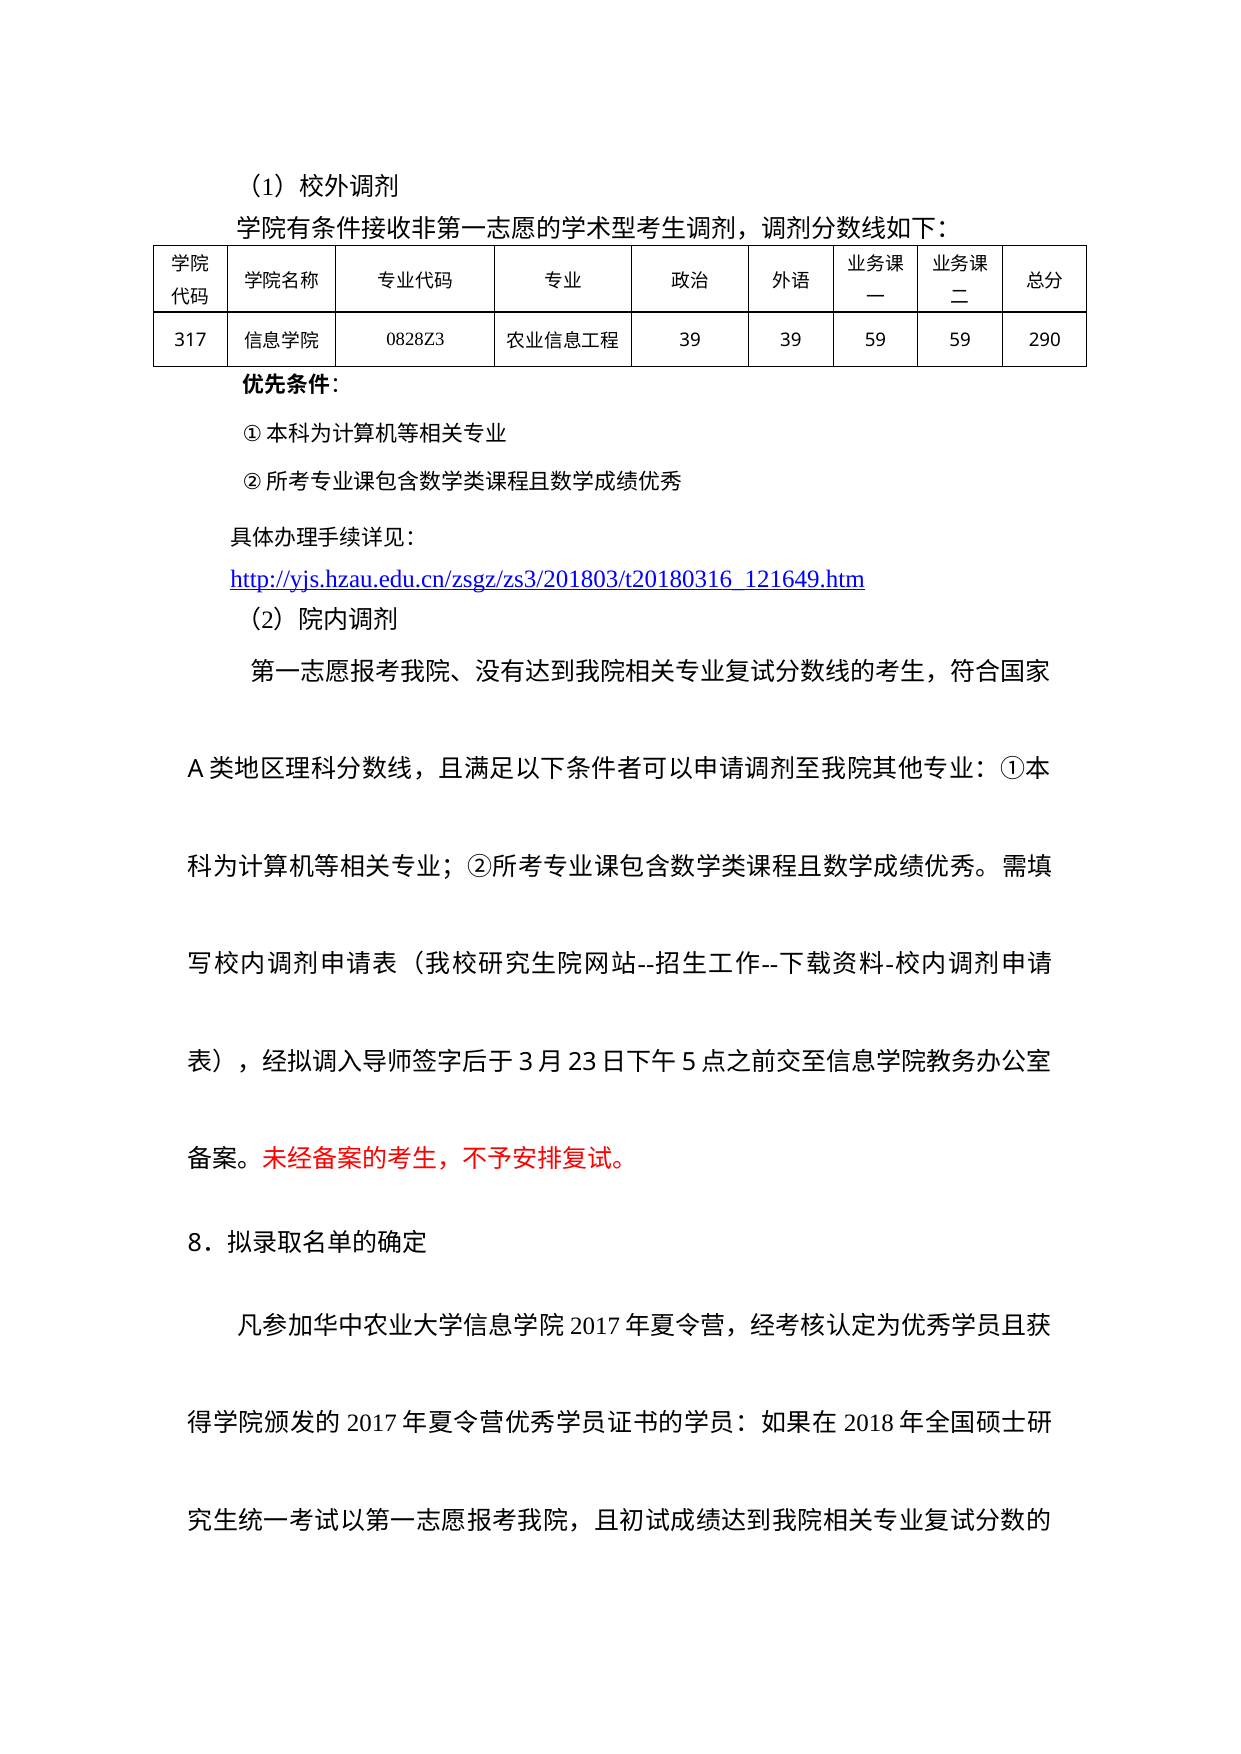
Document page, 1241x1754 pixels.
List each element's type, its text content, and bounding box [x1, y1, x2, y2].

table_header 业务课二 [918, 246, 1002, 311]
table_header 专业代码 [336, 246, 494, 311]
table_cell 59 [834, 313, 917, 366]
table_header 外语 [749, 246, 833, 311]
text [187, 1291, 1053, 1551]
text ②所考专业课包含数学类课程且数学成绩优秀 [187, 464, 1053, 496]
table_cell 317 [154, 313, 227, 366]
table_cell 290 [1003, 313, 1086, 366]
text （1）校外调剂 [187, 162, 1053, 204]
table_header 学院代码 [154, 246, 227, 311]
table_header 学院名称 [228, 246, 335, 311]
table_cell 39 [749, 313, 833, 366]
text 第一志愿报考我院、没有达到我院相关专业复试分数线的考生，符合国家A类地区理科分数线，且满足以下条件者可以申请调剂至我院其他专业：①本科为计算机等相关专业；②所考专业课包含数学类课程且数学成绩优秀。需填写校内调剂申请表（我校研究生院网站--招生工作--下载资料-校内调剂申请表），经拟调入导师签字后于3月23日下午5点之前交至信息学院教务办公室备案。未经备案的考生，不予安排复试。 [187, 637, 1053, 1189]
text 学院有条件接收非第一志愿的学术型考生调剂，调剂分数线如下： [187, 204, 1053, 245]
text 优先条件： [187, 367, 1053, 399]
table_cell 农业信息工程 [495, 313, 631, 366]
text （2）院内调剂 [187, 595, 1053, 637]
text 8．拟录取名单的确定 [187, 1208, 1053, 1273]
table_header 专业 [495, 246, 631, 311]
table_cell 信息学院 [228, 313, 335, 366]
table_header 业务课一 [834, 246, 917, 311]
table_cell 0828Z3 [336, 313, 494, 366]
table_header 总分 [1003, 246, 1086, 311]
text ①本科为计算机等相关专业 [187, 415, 1053, 448]
table_header 政治 [632, 246, 748, 311]
table_cell 59 [918, 313, 1002, 366]
table_cell 39 [632, 313, 748, 366]
text http://yjs.hzau.edu.cn/zsgz/zs3/201803/t20180316_121649.htm [187, 554, 1053, 595]
text 具体办理手续详见： [187, 512, 1053, 554]
